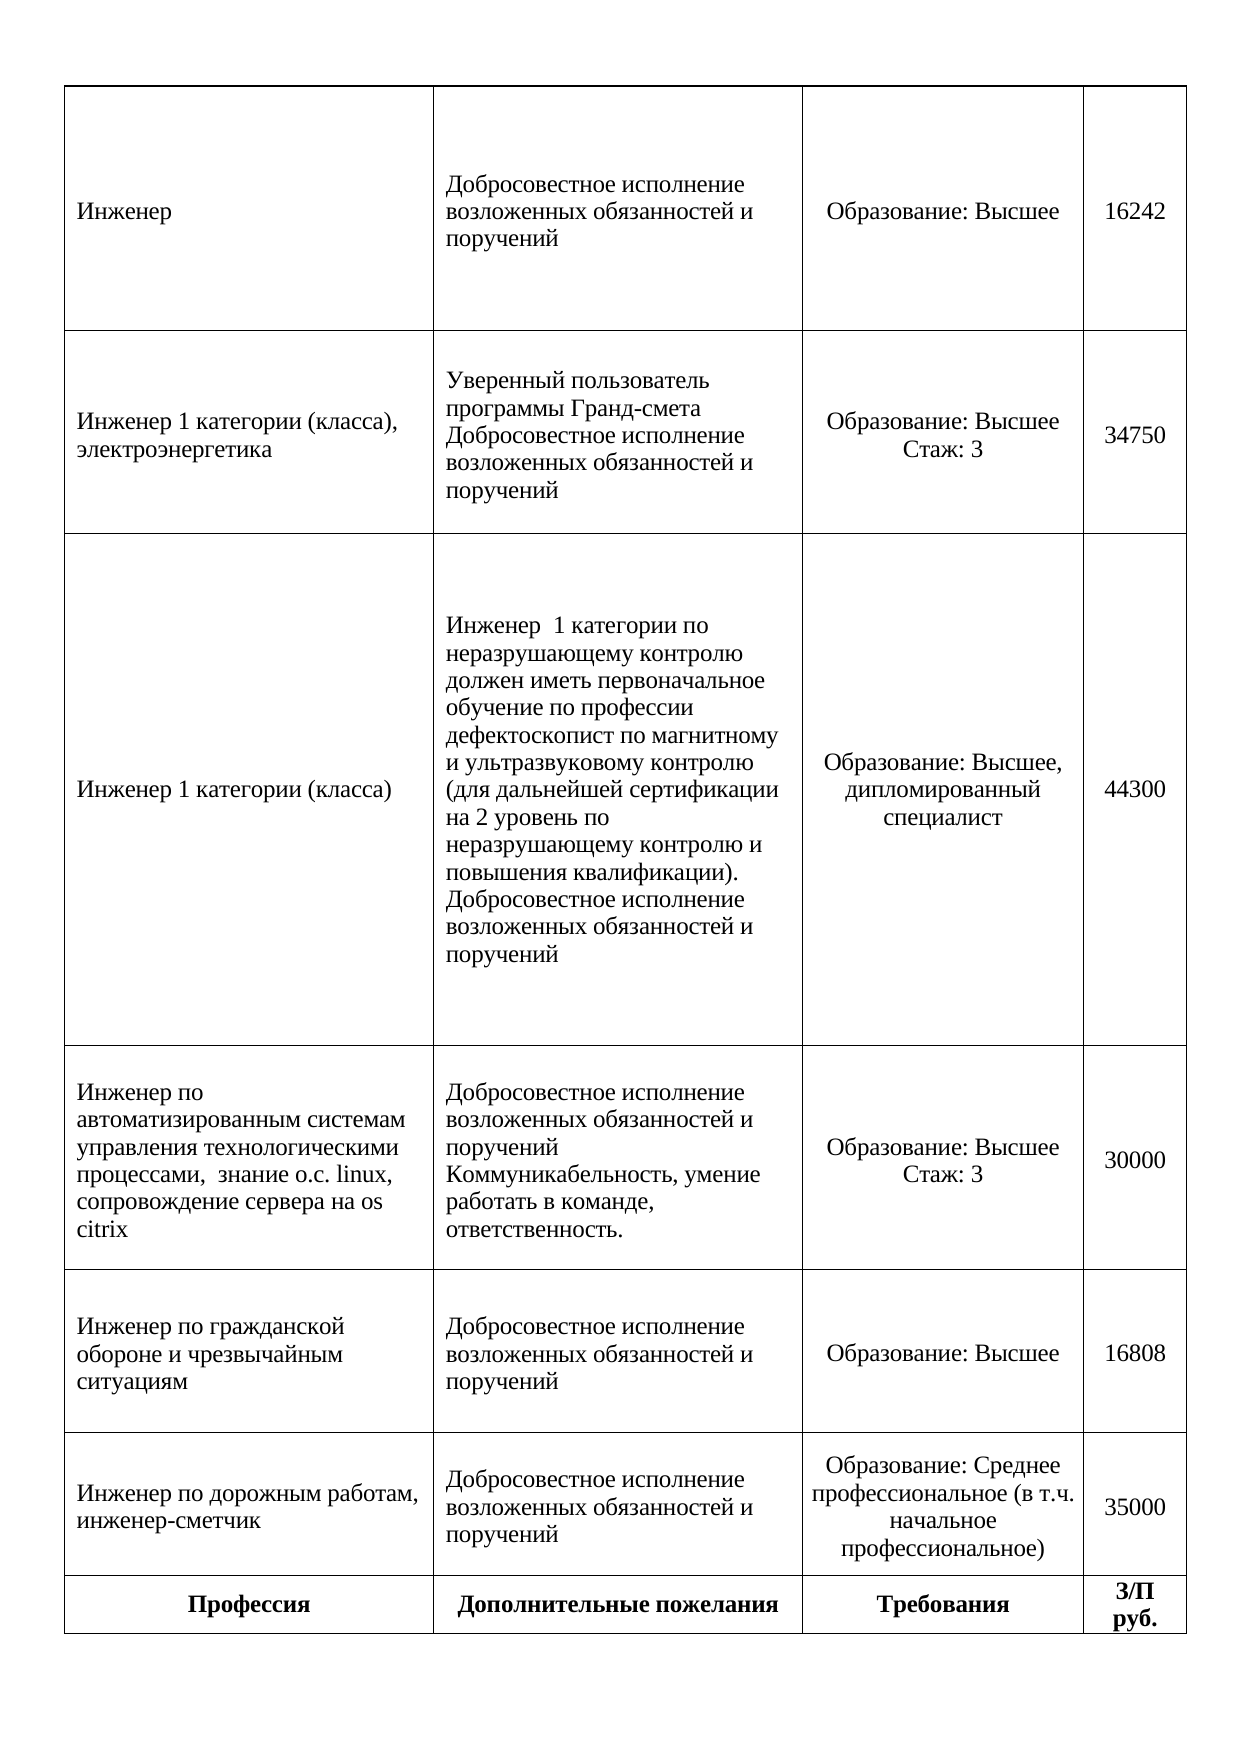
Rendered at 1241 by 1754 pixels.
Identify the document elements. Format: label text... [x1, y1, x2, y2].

table_cell Добросовестное исполнение возложенных обязанностей и поручений Коммуникабельность, умение работать в команде, ответственность. [434, 1046, 802, 1269]
table_cell 16242 [1084, 87, 1186, 330]
table_cell Инженер [65, 87, 433, 330]
table_cell Уверенный пользователь программы Гранд-смета Добросовестное исполнение возложенных обязанностей и поручений [434, 331, 802, 533]
table_cell Профессия [65, 1576, 433, 1633]
table_cell Образование: Высшее [803, 1270, 1083, 1432]
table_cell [434, 87, 802, 330]
table_cell Добросовестное исполнение возложенных обязанностей и поручений [434, 1270, 802, 1432]
table_cell Образование: Высшее [803, 87, 1083, 330]
table_cell 16808 [1084, 1270, 1186, 1432]
table_cell Инженер 1 категории по неразрушающему контролю должен иметь первоначальное обучение по профессии дефектоскопист по магнитному и ультразвуковому контролю (для дальнейшей сертификации на 2 уровень по неразрушающему контролю и повышения квалификации). Добросовестное исполнение возложенных обязанностей и поручений [434, 534, 802, 1045]
table_cell Образование: Высшее Стаж: 3 [803, 331, 1083, 533]
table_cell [803, 1433, 1083, 1575]
table_cell Инженер по дорожным работам, инженер-сметчик [65, 1433, 433, 1575]
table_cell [434, 1433, 802, 1575]
table_cell 30000 [1084, 1046, 1186, 1269]
table_cell Инженер по гражданской обороне и чрезвычайным ситуациям [65, 1270, 433, 1432]
table_cell 34750 [1084, 331, 1186, 533]
table_cell Инженер по автоматизированным системам управления технологическими процессами, знание o.c. linux, сопровождение сервера на os citrix [65, 1046, 433, 1269]
table_cell Образование: Высшее, дипломированный специалист [803, 534, 1083, 1045]
table_cell 44300 [1084, 534, 1186, 1045]
table_cell 35000 [1084, 1433, 1186, 1575]
table_cell Дополнительные пожелания [434, 1576, 802, 1633]
table_cell Образование: Высшее Стаж: 3 [803, 1046, 1083, 1269]
table_cell Инженер 1 категории (класса), электроэнергетика [65, 331, 433, 533]
table_cell Инженер 1 категории (класса) [65, 534, 433, 1045]
table_cell З/П руб. [1084, 1576, 1186, 1633]
table_cell Требования [803, 1576, 1083, 1633]
